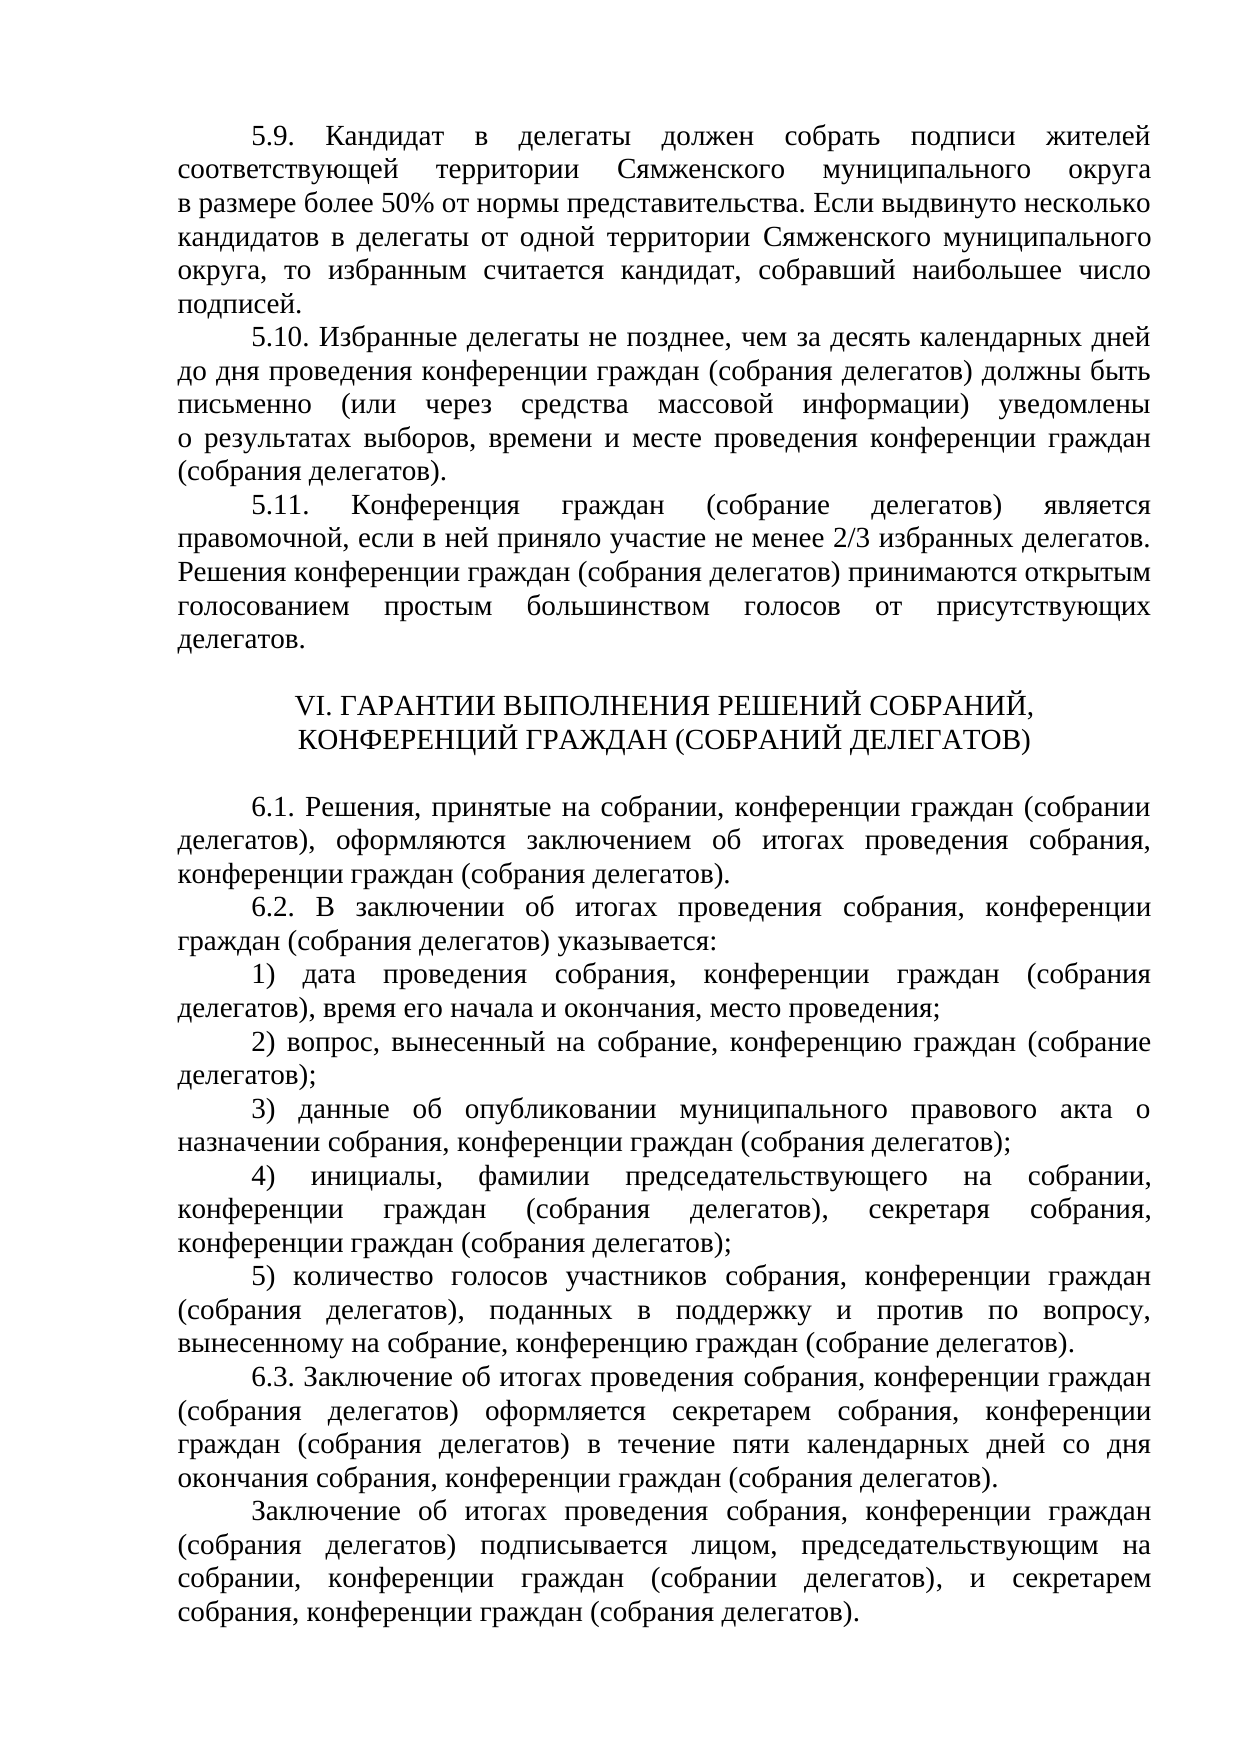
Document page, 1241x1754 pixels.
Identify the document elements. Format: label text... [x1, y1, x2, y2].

text 4) инициалы, фамилии председательствующего на собрании, конференции граждан (собрания делегатов), секретаря собрания, конференции граждан (собрания делегатов); [177, 1158, 1152, 1258]
text КОНФЕРЕНЦИЙ ГРАЖДАН (СОБРАНИЙ ДЕЛЕГАТОВ) [177, 722, 1152, 755]
text 5) количество голосов участников собрания, конференции граждан (собрания делегатов), поданных в поддержку и против по вопросу, вынесенному на собрание, конференцию граждан (собрание делегатов). [177, 1258, 1152, 1359]
text VI. ГАРАНТИИ ВЫПОЛНЕНИЯ РЕШЕНИЙ СОБРАНИЙ, [177, 688, 1152, 722]
text 2) вопрос, вынесенный на собрание, конференцию граждан (собрание делегатов); [177, 1024, 1152, 1091]
text 1) дата проведения собрания, конференции граждан (собрания делегатов), время его начала и окончания, место проведения; [177, 957, 1152, 1024]
text 5.10. Избранные делегаты не позднее, чем за десять календарных дней до дня проведения конференции граждан (собрания делегатов) должны быть письменно (или через средства массовой информации) уведомлены о результатах выборов, времени и месте проведения конференции граждан (собрания делегатов). [177, 319, 1152, 487]
text 6.1. Решения, принятые на собрании, конференции граждан (собрании делегатов), оформляются заключением об итогах проведения собрания, конференции граждан (собрания делегатов). [177, 789, 1152, 889]
text 6.3. Заключение об итогах проведения собрания, конференции граждан (собрания делегатов) оформляется секретарем собрания, конференции граждан (собрания делегатов) в течение пяти календарных дней со дня окончания собрания, конференции граждан (собрания делегатов). [177, 1359, 1152, 1493]
text 5.9. Кандидат в делегаты должен собрать подписи жителей соответствующей территории Сямженского муниципального округа в размере более 50% от нормы представительства. Если выдвинуто несколько кандидатов в делегаты от одной территории Сямженского муниципального округа, то избранным считается кандидат, собравший наибольшее число подписей. [177, 118, 1152, 319]
text Заключение об итогах проведения собрания, конференции граждан (собрания делегатов) подписывается лицом, председательствующим на собрании, конференции граждан (собрании делегатов), и секретарем собрания, конференции граждан (собрания делегатов). [177, 1493, 1152, 1627]
text 3) данные об опубликовании муниципального правового акта о назначении собрания, конференции граждан (собрания делегатов); [177, 1091, 1152, 1158]
text 5.11. Конференция граждан (собрание делегатов) является правомочной, если в ней приняло участие не менее 2/3 избранных делегатов. Решения конференции граждан (собрания делегатов) принимаются открытым голосованием простым большинством голосов от присутствующих делегатов. [177, 487, 1152, 655]
text 6.2. В заключении об итогах проведения собрания, конференции граждан (собрания делегатов) указывается: [177, 889, 1152, 957]
